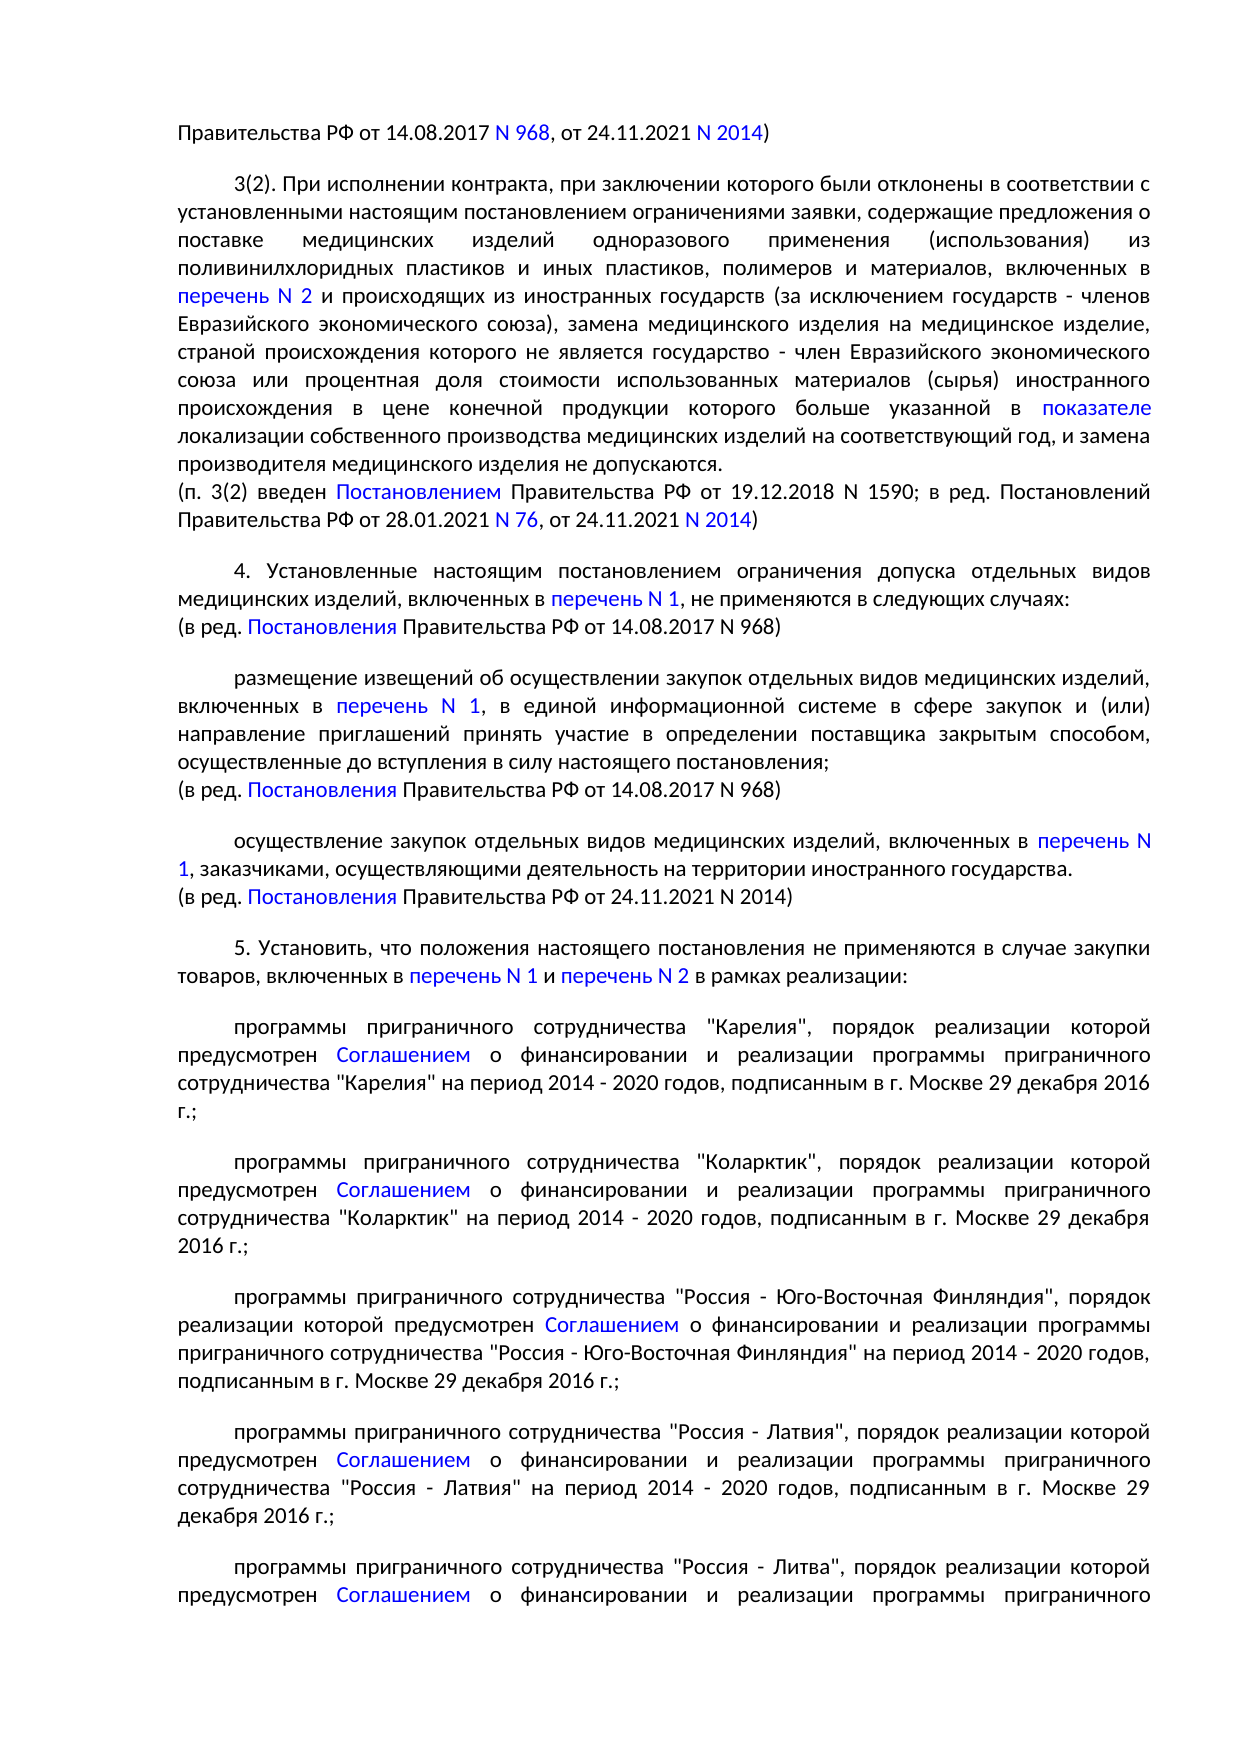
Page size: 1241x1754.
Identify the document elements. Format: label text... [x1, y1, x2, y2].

text 3(2). При исполнении контракта, при заключении которого были отклонены в соответствии с установленными настоящим постановлением ограничениями заявки, содержащие предложения о поставке медицинских изделий одноразового применения (использования) из поливинилхлоридных пластиков и иных пластиков, полимеров и материалов, включенных в перечень N 2 и происходящих из иностранных государств (за исключением государств - членов Евразийского экономического союза), замена медицинского изделия на медицинское изделие, страной происхождения которого не является государство - член Евразийского экономического союза или процентная доля стоимости использованных материалов (сырья) иностранного происхождения в цене конечной продукции которого больше указанной в показателе локализации собственного производства медицинских изделий на соответствующий год, и замена производителя медицинского изделия не допускаются. [177, 169, 1152, 477]
text программы приграничного сотрудничества "Россия - Юго-Восточная Финляндия", порядок реализации которой предусмотрен Соглашением о финансировании и реализации программы приграничного сотрудничества "Россия - Юго-Восточная Финляндия" на период 2014 - 2020 годов, подписанным в г. Москве 29 декабря 2016 г.; [177, 1282, 1152, 1394]
text 4. Установленные настоящим постановлением ограничения допуска отдельных видов медицинских изделий, включенных в перечень N 1, не применяются в следующих случаях: [177, 556, 1152, 612]
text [177, 118, 1152, 146]
text (в ред. Постановления Правительства РФ от 14.08.2017 N 968) [177, 775, 1152, 803]
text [177, 1552, 1152, 1608]
text программы приграничного сотрудничества "Карелия", порядок реализации которой предусмотрен Соглашением о финансировании и реализации программы приграничного сотрудничества "Карелия" на период 2014 - 2020 годов, подписанным в г. Москве 29 декабря 2016 г.; [177, 1012, 1152, 1124]
text размещение извещений об осуществлении закупок отдельных видов медицинских изделий, включенных в перечень N 1, в единой информационной системе в сфере закупок и (или) направление приглашений принять участие в определении поставщика закрытым способом, осуществленные до вступления в силу настоящего постановления; [177, 663, 1152, 775]
text осуществление закупок отдельных видов медицинских изделий, включенных в перечень N 1, заказчиками, осуществляющими деятельность на территории иностранного государства. [177, 826, 1152, 882]
text (в ред. Постановления Правительства РФ от 24.11.2021 N 2014) [177, 882, 1152, 910]
text (в ред. Постановления Правительства РФ от 14.08.2017 N 968) [177, 612, 1152, 640]
text программы приграничного сотрудничества "Коларктик", порядок реализации которой предусмотрен Соглашением о финансировании и реализации программы приграничного сотрудничества "Коларктик" на период 2014 - 2020 годов, подписанным в г. Москве 29 декабря 2016 г.; [177, 1147, 1152, 1259]
text (п. 3(2) введен Постановлением Правительства РФ от 19.12.2018 N 1590; в ред. Постановлений Правительства РФ от 28.01.2021 N 76, от 24.11.2021 N 2014) [177, 477, 1152, 533]
text программы приграничного сотрудничества "Россия - Латвия", порядок реализации которой предусмотрен Соглашением о финансировании и реализации программы приграничного сотрудничества "Россия - Латвия" на период 2014 - 2020 годов, подписанным в г. Москве 29 декабря 2016 г.; [177, 1417, 1152, 1529]
text 5. Установить, что положения настоящего постановления не применяются в случае закупки товаров, включенных в перечень N 1 и перечень N 2 в рамках реализации: [177, 933, 1152, 989]
